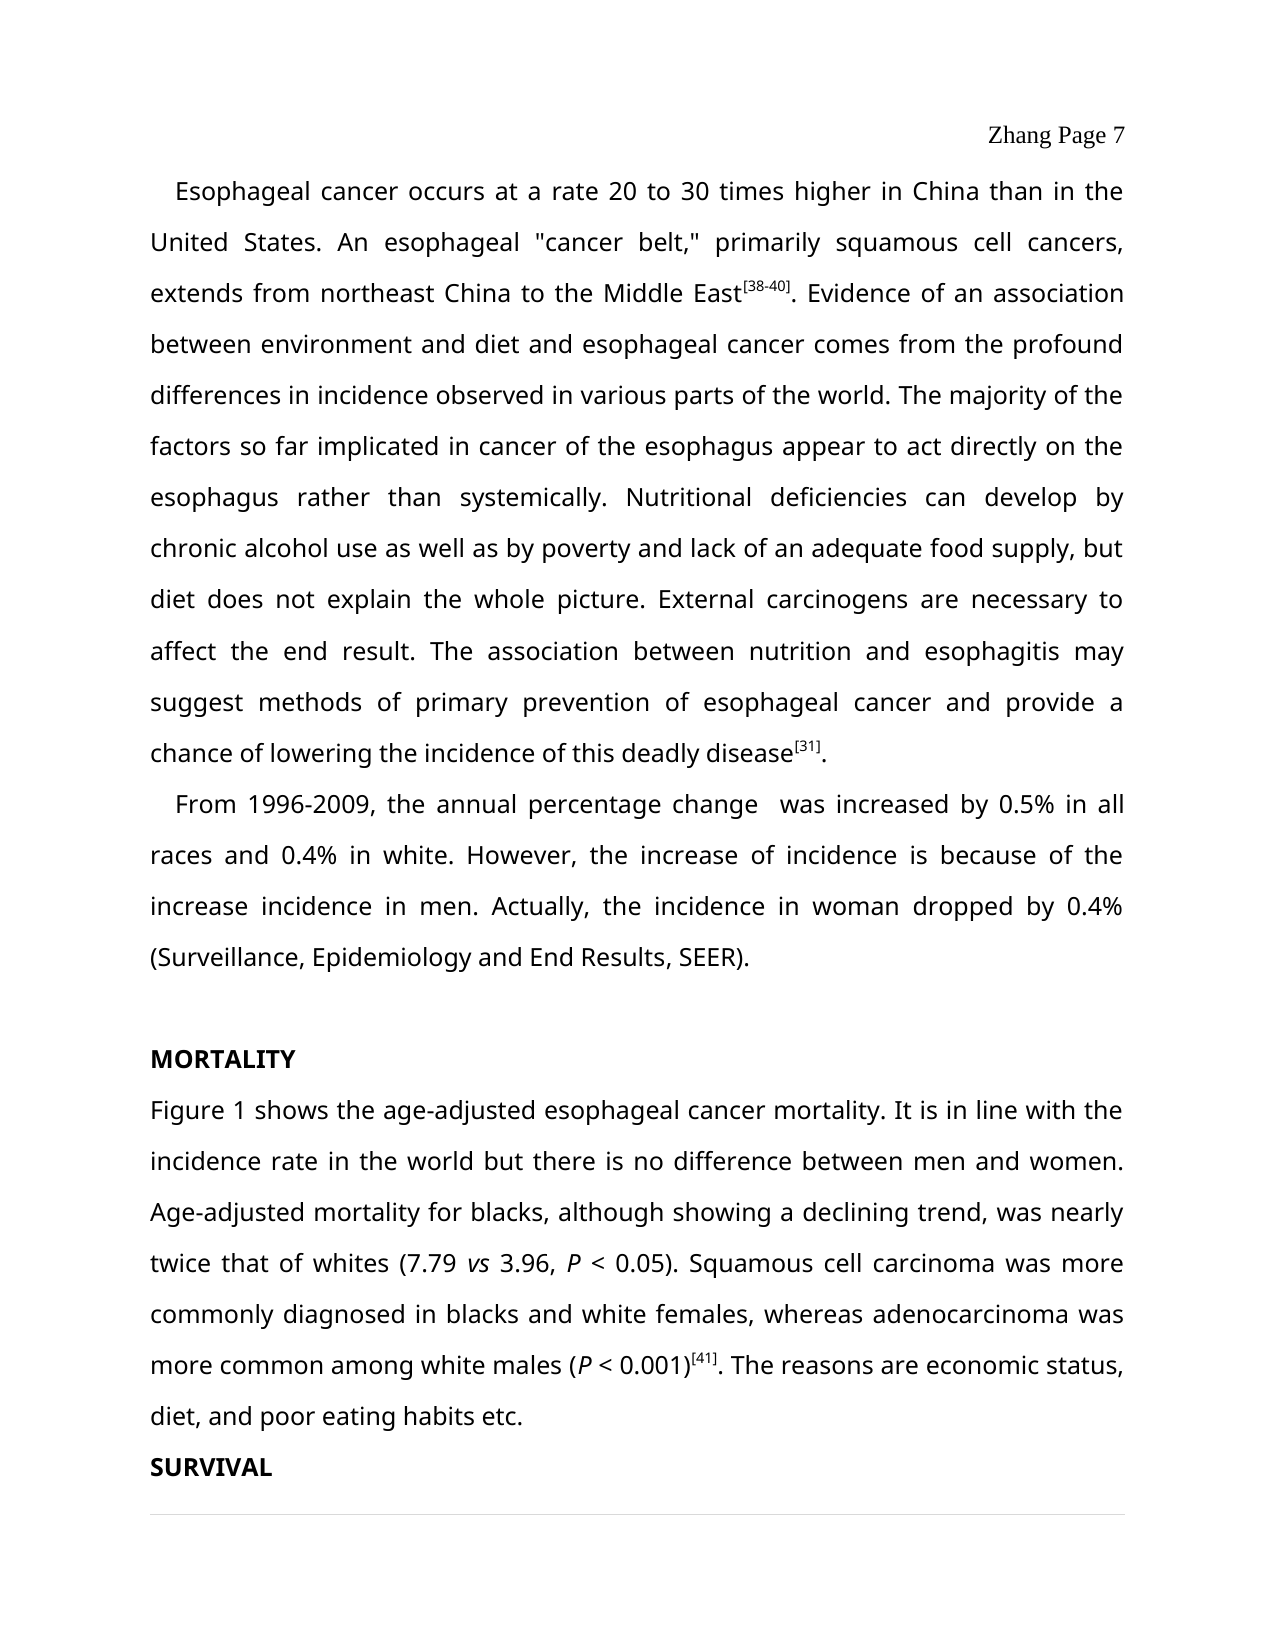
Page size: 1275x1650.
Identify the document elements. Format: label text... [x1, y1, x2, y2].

text From 1996-2009, the annual percentage change was increased by 0.5% in all races and 0.4% in white. However, the increase of incidence is because of the increase incidence in men. Actually, the incidence in woman dropped by 0.4% (Surveillance, Epidemiology and End Results, SEER). [150, 786, 1125, 973]
text Esophageal cancer occurs at a rate 20 to 30 times higher in China than in the United States. An esophageal "cancer belt," primarily squamous cell cancers, extends from northeast China to the Middle East[38-40]. Evidence of an association between environment and diet and esophageal cancer comes from the profound differences in incidence observed in various parts of the world. The majority of the factors so far implicated in cancer of the esophagus appear to act directly on the esophagus rather than systemically. Nutritional deficiencies can develop by chronic alcohol use as well as by poverty and lack of an adequate food supply, but diet does not explain the whole picture. External carcinogens are necessary to affect the end result. The association between nutrition and esophagitis may suggest methods of primary prevention of esophageal cancer and provide a chance of lowering the incidence of this deadly disease[31]. [150, 174, 1125, 769]
text SURVIVAL [150, 1450, 1125, 1484]
text MORTALITY [150, 1041, 1125, 1076]
text Figure 1 shows the age-adjusted esophageal cancer mortality. It is in line with the incidence rate in the world but there is no difference between men and women. Age-adjusted mortality for blacks, although showing a declining trend, was nearly twice that of whites (7.79 vs 3.96, P < 0.05). Squamous cell carcinoma was more commonly diagnosed in blacks and white females, whereas adenocarcinoma was more common among white males (P < 0.001)[41]. The reasons are economic status, diet, and poor eating habits etc. [150, 1092, 1125, 1433]
